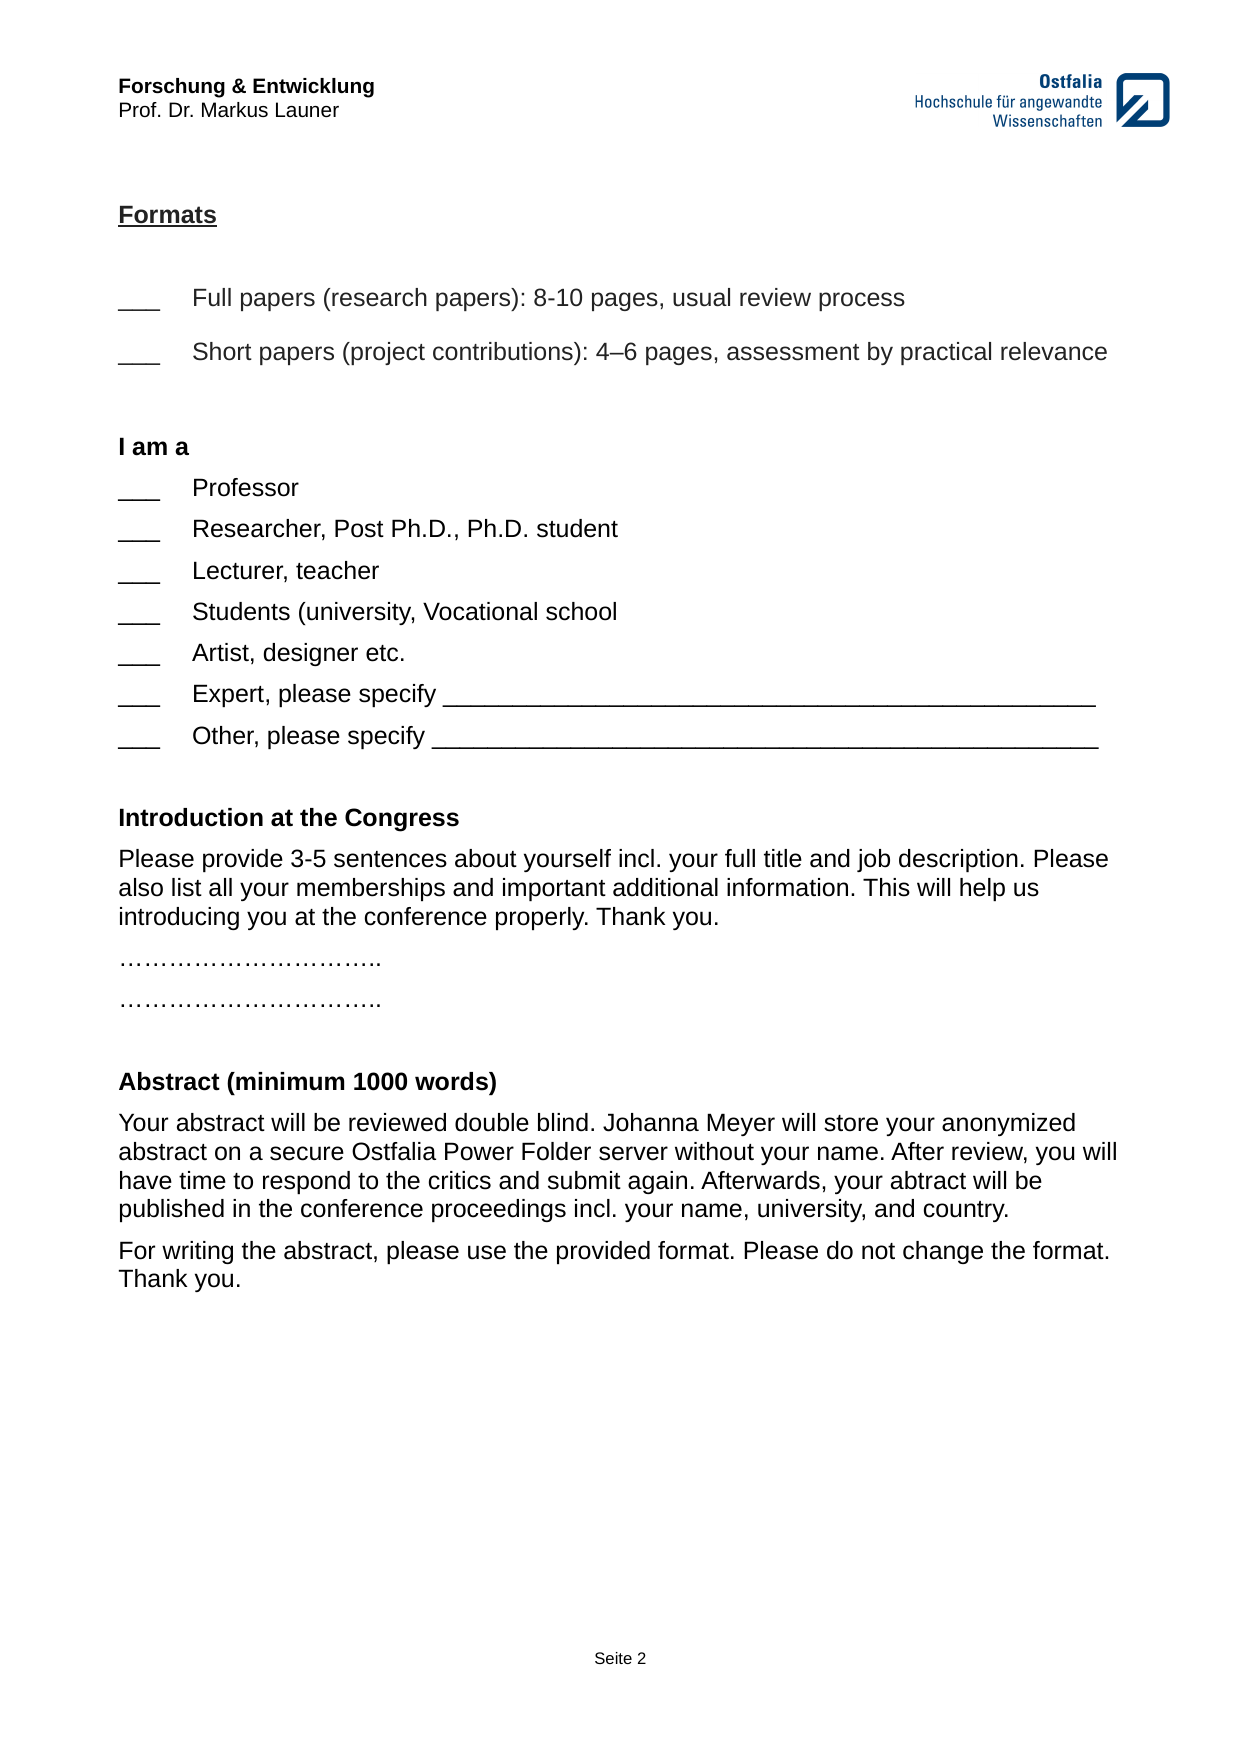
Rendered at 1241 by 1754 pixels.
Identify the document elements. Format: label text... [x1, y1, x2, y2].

text Introduction at the Congress [118, 803, 1122, 832]
text ___ Expert, please specify _______________________________________________ [118, 679, 1122, 708]
text ___ Short papers (project contributions): 4–6 pages, assessment by practical relevance [118, 337, 1122, 366]
text ___ Researcher, Post Ph.D., Ph.D. student [118, 514, 1122, 543]
picture [915, 73, 1170, 127]
text ___ Professor [118, 473, 1122, 502]
text I am a [118, 432, 1122, 461]
text ___ Artist, designer etc. [118, 638, 1122, 667]
text Abstract (minimum 1000 words) [118, 1067, 1122, 1096]
text ___ Other, please specify ________________________________________________ [118, 721, 1122, 749]
text ___ Students (university, Vocational school [118, 597, 1122, 626]
text Please provide 3-5 sentences about yourself incl. your full title and job description. Please also list all your memberships and important additional information. This will help us introducing you at the conference properly. Thank you. [118, 844, 1122, 931]
text ___ Full papers (research papers): 8-10 pages, usual review process [118, 283, 1122, 312]
text ___ Lecturer, teacher [118, 556, 1122, 584]
text Your abstract will be reviewed double blind. Johanna Meyer will store your anonymized abstract on a secure Ostfalia Power Folder server without your name. After review, you will have time to respond to the critics and submit again. Afterwards, your abtract will be published in the conference proceedings incl. your name, university, and country. [118, 1108, 1122, 1223]
text For writing the abstract, please use the provided format. Please do not change the format. Thank you. [118, 1236, 1122, 1293]
text ………………………….. [118, 943, 1122, 972]
text ………………………….. [118, 984, 1122, 1013]
text Formats [118, 201, 1122, 229]
